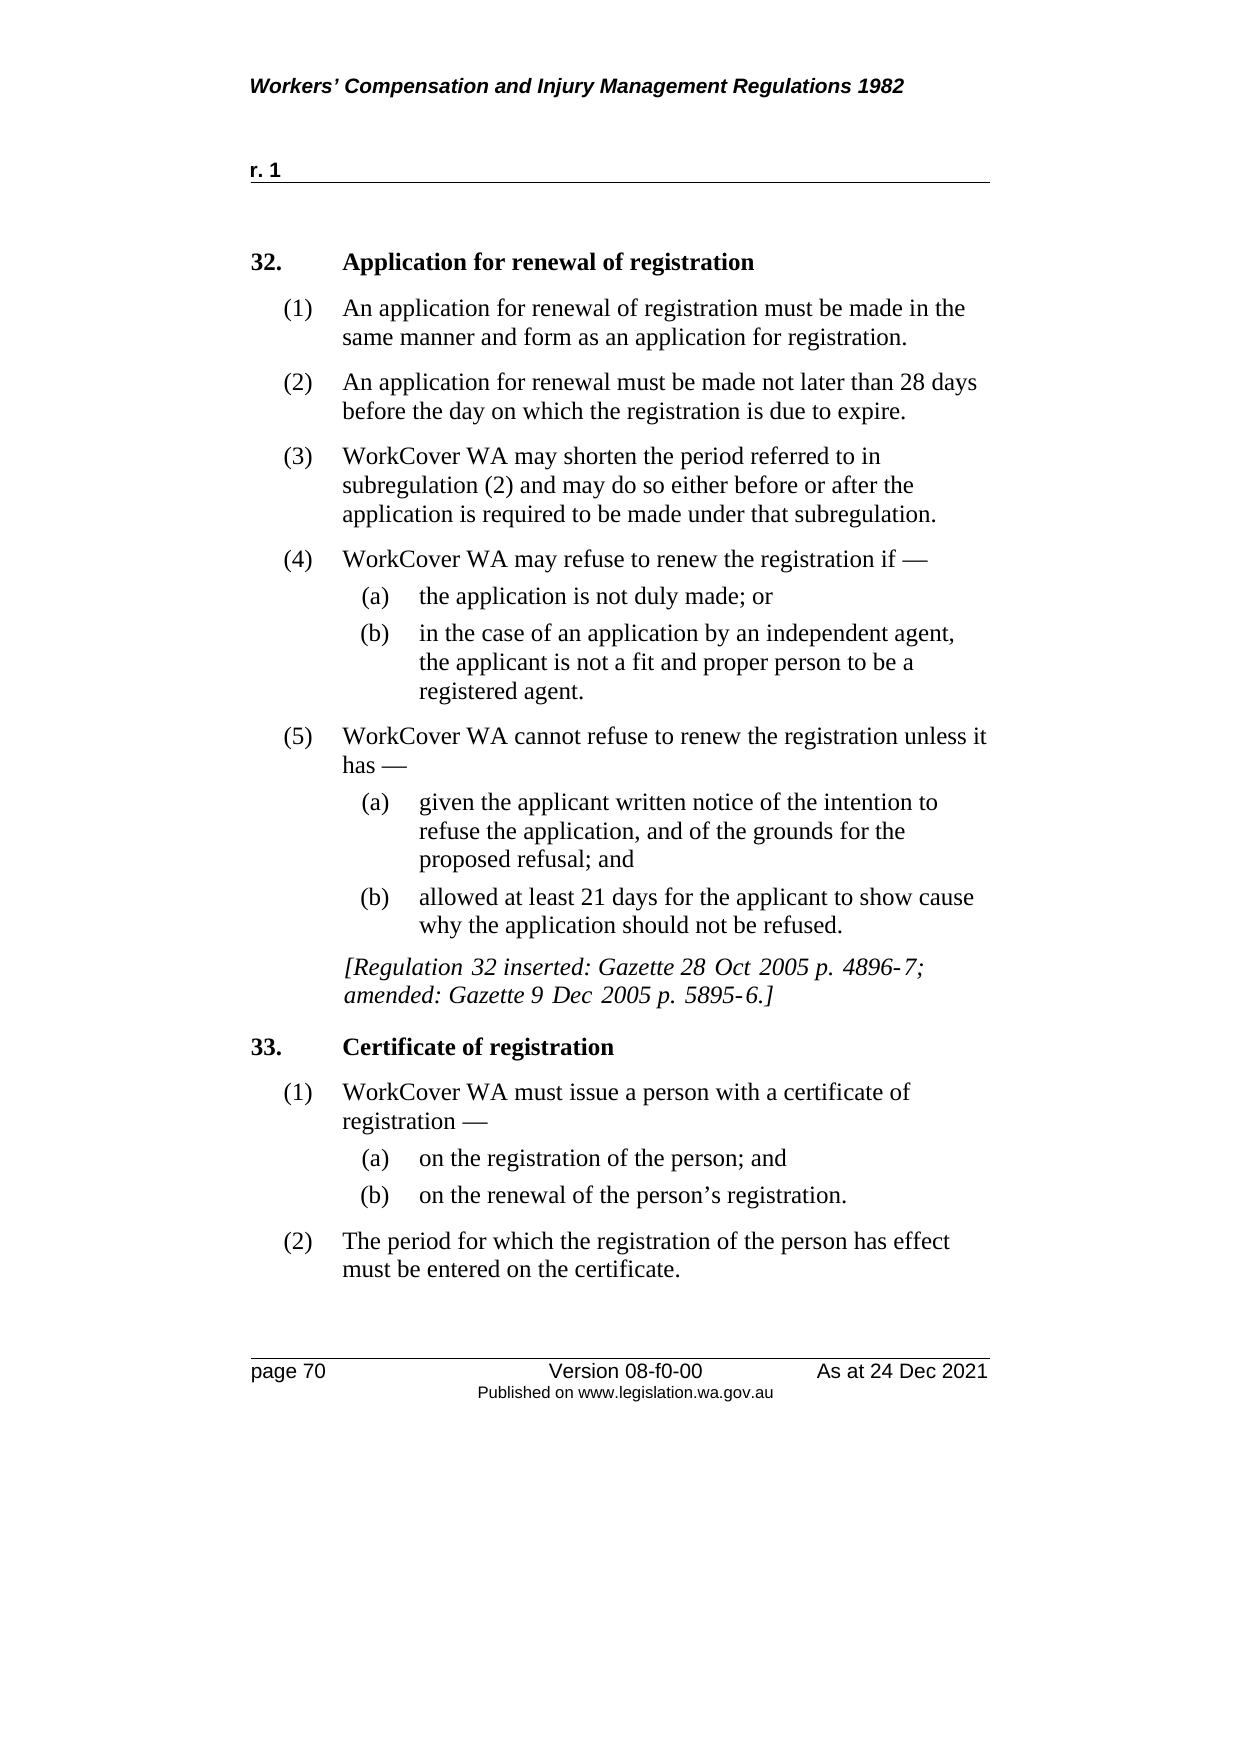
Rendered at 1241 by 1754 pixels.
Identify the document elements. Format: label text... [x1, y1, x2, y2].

text (b) in the case of an application by an independent agent, the applicant is not a fit and proper person to be a registered agent. [251, 618, 990, 704]
text (b) on the renewal of the person’s registration. [251, 1180, 990, 1209]
text (4) WorkCover WA may refuse to renew the registration if — [251, 544, 990, 573]
text (1) An application for renewal of registration must be made in the same manner and form as an application for registration. [251, 293, 990, 350]
text (5) WorkCover WA cannot refuse to renew the registration unless it has — [251, 721, 990, 779]
subtitle 33. Certificate of registration [251, 1032, 990, 1061]
text (1) WorkCover WA must issue a person with a certificate of registration — [251, 1077, 990, 1135]
text (a) on the registration of the person; and [251, 1143, 990, 1172]
text (2) The period for which the registration of the person has effect must be entered on the certificate. [251, 1226, 990, 1283]
subtitle 32. Application for renewal of registration [251, 247, 990, 276]
text (b) allowed at least 21 days for the applicant to show cause why the application should not be refused. [251, 882, 990, 939]
text (a) the application is not duly made; or [251, 581, 990, 610]
text (2) An application for renewal must be made not later than 28 days before the day on which the registration is due to expire. [251, 367, 990, 424]
text (3) WorkCover WA may shorten the period referred to in subregulation (2) and may do so either before or after the application is required to be made under that subregulation. [251, 441, 990, 527]
text (a) given the applicant written notice of the intention to refuse the application, and of the grounds for the proposed refusal; and [251, 787, 990, 873]
text [Regulation 32 inserted: Gazette 28 Oct 2005 p. 4896-7; amended: Gazette 9 Dec 2005 p. 5895-6.] [251, 952, 990, 1009]
